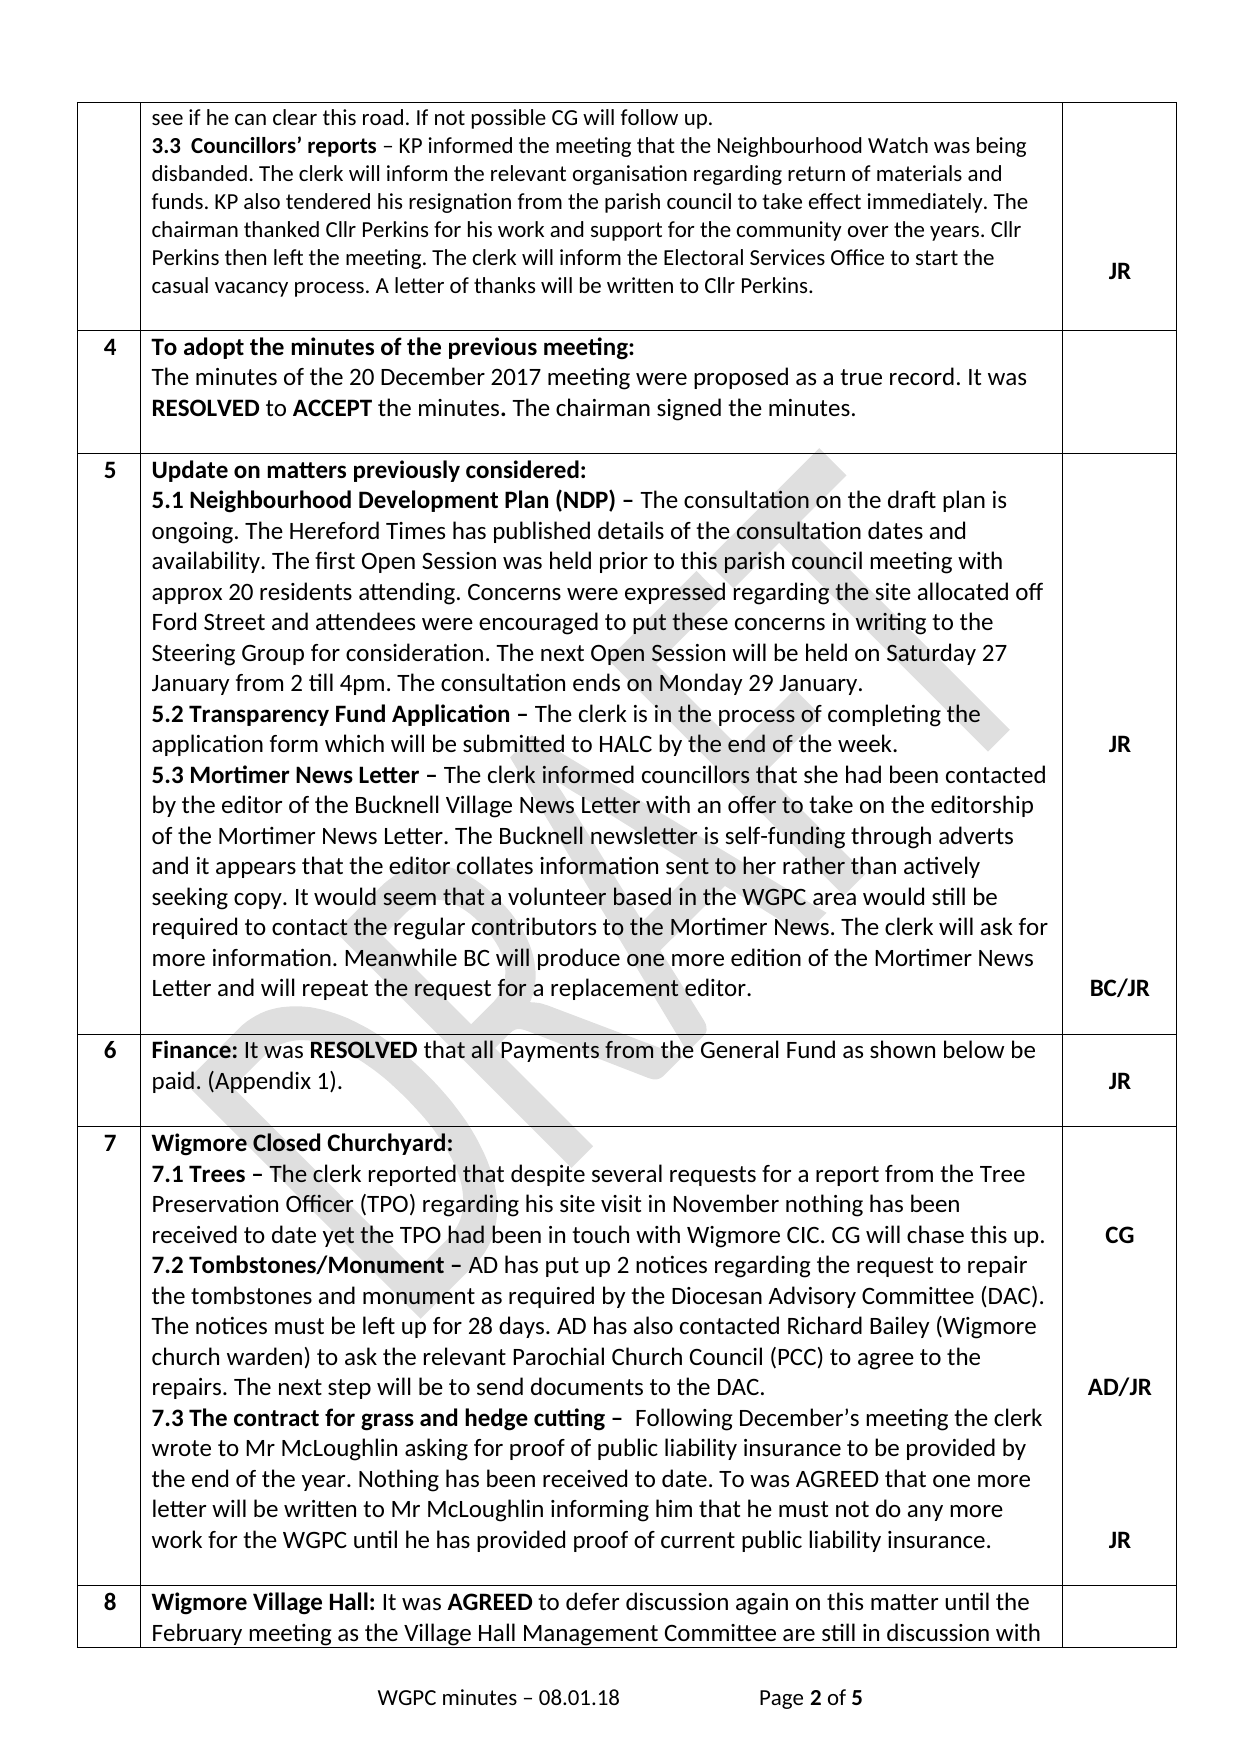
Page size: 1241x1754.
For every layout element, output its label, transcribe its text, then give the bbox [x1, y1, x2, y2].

table_cell [1063, 331, 1176, 453]
table_cell 3 [78, 103, 140, 329]
table_cell To adopt the minutes of the previous meeting: The minutes of the 20 December 2017 meeting were proposed as a true record. It was RESOLVED to ACCEPT the minutes. The chairman signed the minutes. [141, 331, 1062, 453]
table_cell 6 [78, 1035, 140, 1126]
table_cell 5 [78, 454, 140, 1034]
table_cell JR [1063, 1035, 1176, 1126]
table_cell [141, 1586, 1062, 1647]
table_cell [141, 103, 1062, 329]
table_cell 7 [78, 1127, 140, 1585]
table_cell [1063, 1586, 1176, 1647]
table_cell Finance: It was RESOLVED that all Payments from the General Fund as shown below be paid. (Appendix 1). [141, 1035, 1062, 1126]
table_cell Update on matters previously considered: 5.1 Neighbourhood Development Plan (NDP) – The consultation on the draft plan is ongoing. The Hereford Times has published details of the consultation dates and availability. The first Open Session was held prior to this parish council meeting with approx 20 residents attending. Concerns were expressed regarding the site allocated off and attendees were encouraged to put these concerns in writing to the Steering Group for consideration. The next Open Session will be held on Saturday 27 January from 2 till 4pm. The consultation ends on Monday 29 January. 5.2 Transparency Fund Application – The clerk is in the process of completing the application form which will be submitted to HALC by the end of the week. 5.3 Mortimer News Letter – The clerk informed councillors that she had been contacted by the editor of the Bucknell Village News Letter with an offer to take on the editorship of the Mortimer News Letter. The Bucknell newsletter is self-funding through adverts and it appears that the editor collates information sent to her rather than actively seeking copy. It would seem that a volunteer based in the WGPC area would still be required to contact the regular contributors to the Mortimer News. The clerk will ask for more information. Meanwhile BC will produce one more edition of the Mortimer News Letter and will repeat the request for a replacement editor. [141, 454, 1062, 1034]
table_cell 4 [78, 331, 140, 453]
table_cell 8 [78, 1586, 140, 1647]
table_cell CG AD/JR JR [1063, 1127, 1176, 1585]
table_cell Wigmore Closed Churchyard: 7.1 Trees – The clerk reported that despite several requests for a report from the Tree Preservation Officer (TPO) regarding his site visit in November nothing has been received to date yet the TPO had been in touch with Wigmore CIC. CG will chase this up. 7.2 Tombstones/Monument – AD has put up 2 notices regarding the request to repair the tombstones and monument as required by the Diocesan Advisory Committee (DAC). The notices must be left up for 28 days. AD has also contacted Richard Bailey (Wigmore church warden) to ask the relevant Parochial Church Council (PCC) to agree to the repairs. The next step will be to send documents to the DAC. 7.3 The contract for grass and hedge cutting – Following December’s meeting the clerk wrote to Mr McLoughlin asking for proof of public liability insurance to be provided by the end of the year. Nothing has been received to date. To was AGREED that one more letter will be written to Mr McLoughlin informing him that he must not do any more work for the WGPC until he has provided proof of current public liability insurance. [141, 1127, 1062, 1585]
table_cell JR BC/JR [1063, 454, 1176, 1034]
table_cell JR [1063, 103, 1176, 329]
